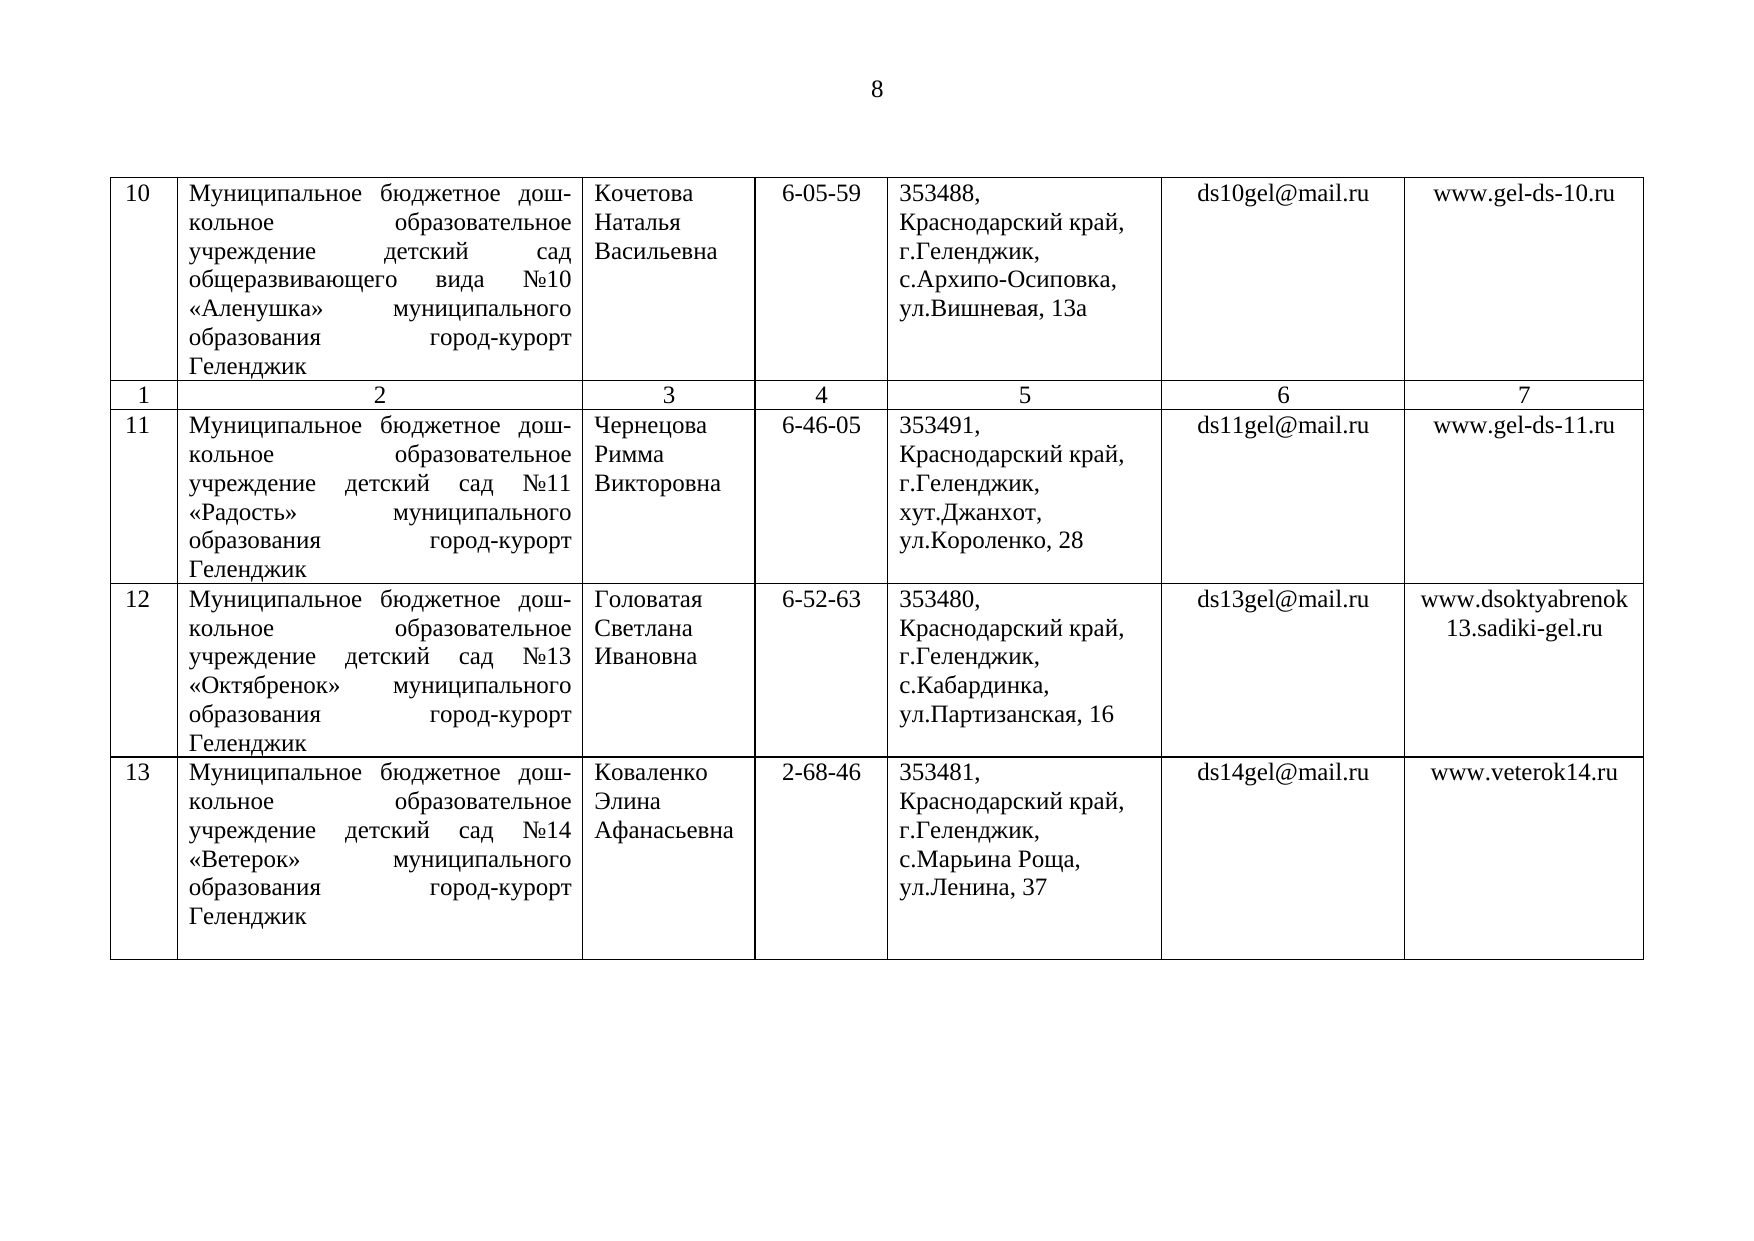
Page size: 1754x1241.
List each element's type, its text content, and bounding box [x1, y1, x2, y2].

table_cell 6-05-59 [756, 178, 887, 379]
table_cell 4 [756, 381, 887, 409]
table_cell 353481, Краснодарский край, г.Геленджик, с.Марьина Роща, ул.Ленина, 37 [888, 758, 1161, 959]
table_cell ds11gel@mail.ru [1162, 410, 1404, 583]
table_cell Головатая Светлана Ивановна [583, 584, 754, 756]
table_cell Коваленко Элина Афанасьевна [583, 758, 754, 959]
table_cell ds14gel@mail.ru [1162, 758, 1404, 959]
table_cell 6-52-63 [756, 584, 887, 756]
table_cell Муниципальное бюджетное дош-кольное образовательное учреждение детский сад общеразвивающего вида №10 «Аленушка» муниципального образования город-курорт Геленджик [178, 178, 582, 379]
table_cell [111, 178, 177, 379]
table_cell [111, 410, 177, 583]
table_cell 6-46-05 [756, 410, 887, 583]
table_cell 3 [583, 381, 754, 409]
table_cell 353480, Краснодарский край, г.Геленджик, с.Кабардинка, ул.Партизанская, 16 [888, 584, 1161, 756]
table_cell 1 [111, 381, 177, 409]
table_cell www.dsoktyabrenok13.sadiki-gel.ru [1405, 584, 1643, 756]
table_cell [111, 584, 177, 756]
table_cell ds13gel@mail.ru [1162, 584, 1404, 756]
table_cell Чернецова Римма Викторовна [583, 410, 754, 583]
table_cell 5 [888, 381, 1161, 409]
table_cell www.gel-ds-10.ru [1405, 178, 1643, 379]
table_cell [111, 758, 177, 959]
table_cell www.veterok14.ru [1405, 758, 1643, 959]
table_cell www.gel-ds-11.ru [1405, 410, 1643, 583]
table_cell Муниципальное бюджетное дош-кольное образовательное учреждение детский сад №14 «Ветерок» муниципального образования город-курорт Геленджик [178, 758, 582, 959]
table_cell 353491, Краснодарский край, г.Геленджик, хут.Джанхот, ул.Короленко, 28 [888, 410, 1161, 583]
table_cell 6 [1162, 381, 1404, 409]
table_cell 2 [178, 381, 582, 409]
table_cell 353488, Краснодарский край, г.Геленджик, с.Архипо-Осиповка, ул.Вишневая, 13а [888, 178, 1161, 379]
table_cell Кочетова Наталья Васильевна [583, 178, 754, 379]
table_cell ds10gel@mail.ru [1162, 178, 1404, 379]
table_cell 2-68-46 [756, 758, 887, 959]
table_cell Муниципальное бюджетное дош-кольное образовательное учреждение детский сад №11 «Радость» муниципального образования город-курорт Геленджик [178, 410, 582, 583]
table_cell Муниципальное бюджетное дош-кольное образовательное учреждение детский сад №13 «Октябренок» муниципального образования город-курорт Геленджик [178, 584, 582, 756]
table_cell 7 [1405, 381, 1643, 409]
